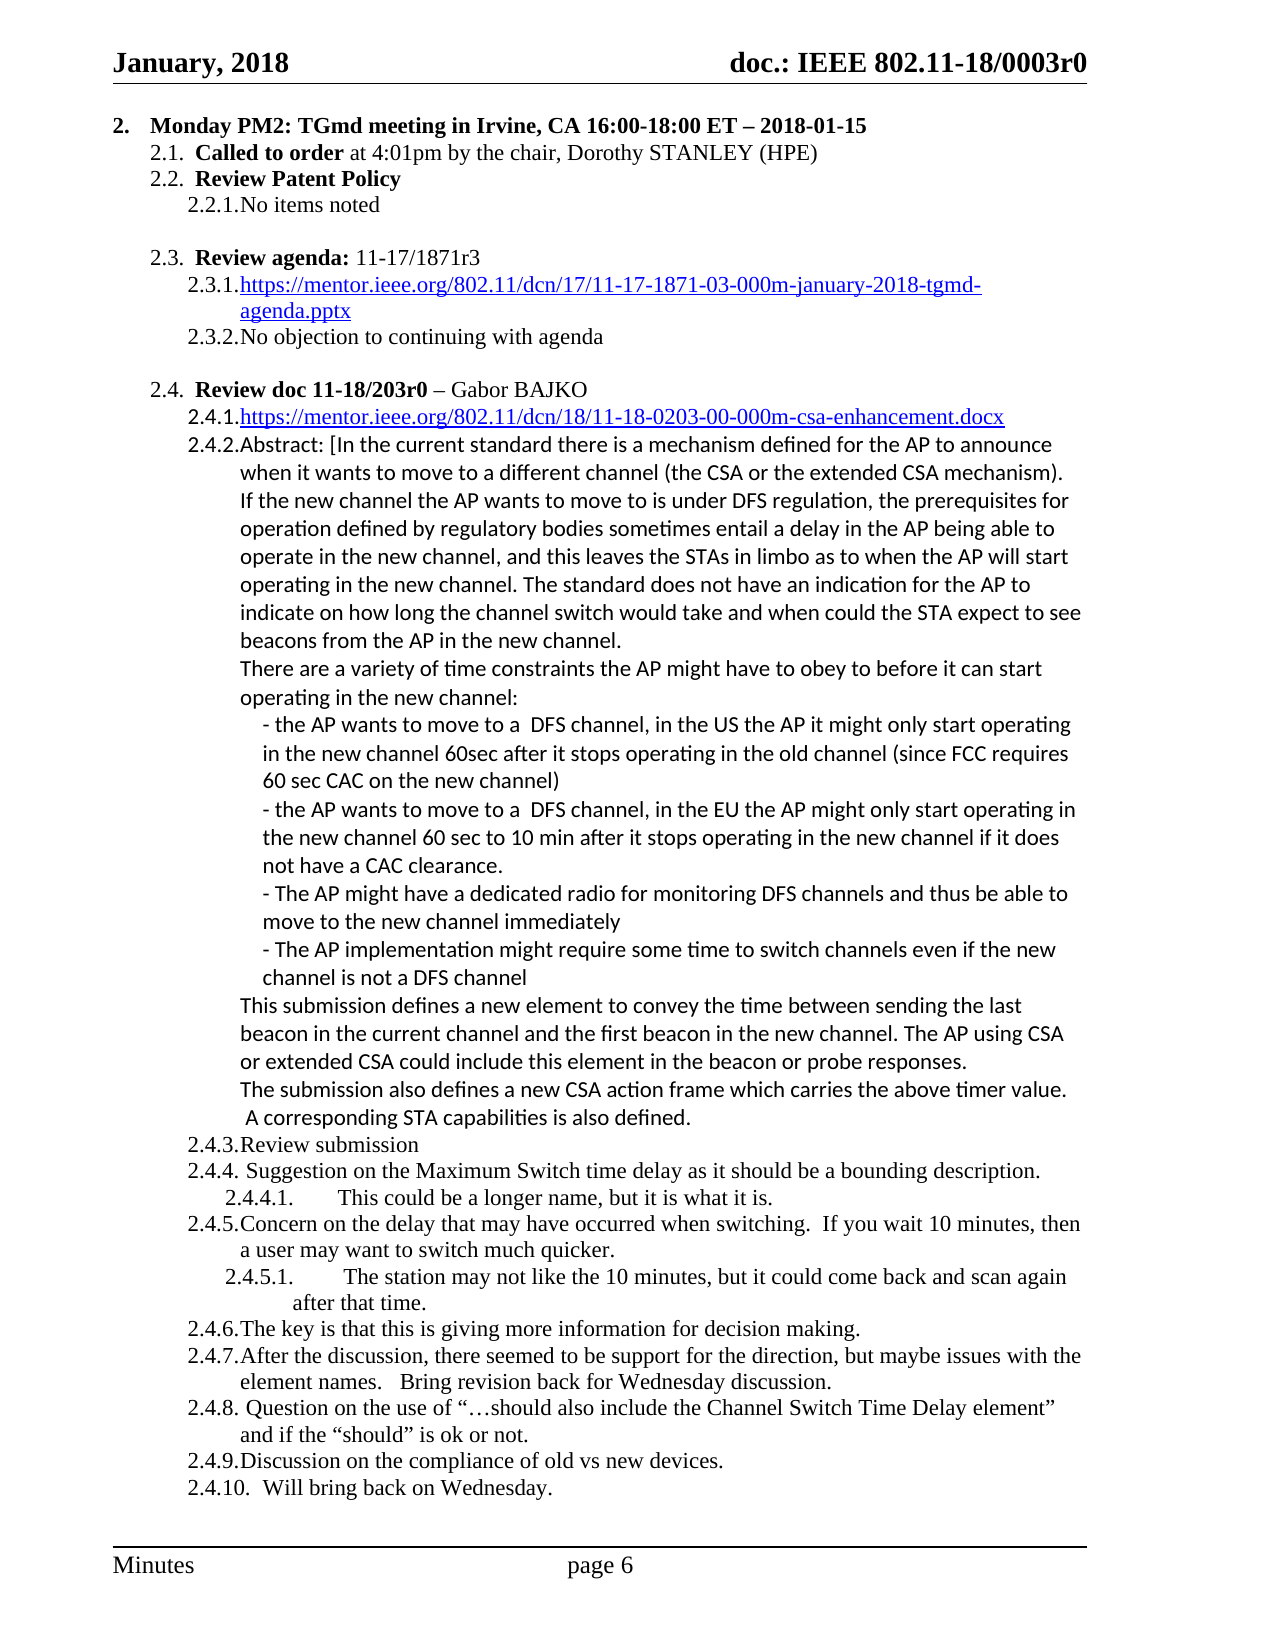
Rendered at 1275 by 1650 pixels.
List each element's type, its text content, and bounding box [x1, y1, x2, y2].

list The key is that this is giving more information for decision making. [187, 1315, 1087, 1342]
text - The AP might have a dedicated radio for monitoring DFS channels and thus be able to move to the new channel immediately [262, 879, 1087, 935]
text - the AP wants to move to a DFS channel, in the US the AP it might only start operating in the new channel 60sec after it stops operating in the old channel (since FCC requires 60 sec CAC on the new channel) [262, 711, 1087, 795]
list Review Patent Policy [150, 165, 1087, 192]
text There are a variety of time constraints the AP might have to obey to before it can start operating in the new channel: [240, 654, 1087, 711]
list No items noted [187, 192, 1087, 218]
list Review doc 11-18/203r0 – Gabor BAJKO [150, 376, 1087, 402]
list After the discussion, there seemed to be support for the direction, but maybe issues with the element names. Bring revision back for Wednesday discussion. [187, 1342, 1087, 1394]
list https://mentor.ieee.org/802.11/dcn/17/11-17-1871-03-000m-january-2018-tgmd-agenda.pptx [187, 271, 1087, 323]
text - The AP implementation might require some time to switch channels even if the new channel is not a DFS channel [262, 935, 1087, 991]
list Abstract: [In the current standard there is a mechanism defined for the AP to announce when it wants to move to a different channel (the CSA or the extended CSA mechanism). [187, 430, 1087, 486]
list This could be a longer name, but it is what it is. [225, 1184, 1087, 1210]
list Monday PM2: TGmd meeting in Irvine, CA 16:00-18:00 ET – 2018-01-15 [112, 112, 1087, 139]
list Called to order at 4:01pm by the chair, Dorothy STANLEY (HPE) [150, 139, 1087, 165]
text This submission defines a new element to convey the time between sending the last beacon in the current channel and the first beacon in the new channel. The AP using CSA or extended CSA could include this element in the beacon or probe responses. [240, 991, 1087, 1075]
list Will bring back on Wednesday. [187, 1473, 1087, 1500]
list Concern on the delay that may have occurred when switching. If you wait 10 minutes, then a user may want to switch much quicker. [187, 1210, 1087, 1263]
list Discussion on the compliance of old vs new devices. [187, 1447, 1087, 1473]
text - the AP wants to move to a DFS channel, in the EU the AP might only start operating in the new channel 60 sec to 10 min after it stops operating in the new channel if it does not have a CAC clearance. [262, 795, 1087, 879]
list No objection to continuing with agenda [187, 323, 1087, 350]
list Review agenda: 11-17/1871r3 [150, 244, 1087, 271]
list https://mentor.ieee.org/802.11/dcn/18/11-18-0203-00-000m-csa-enhancement.docx [187, 402, 1087, 430]
list Question on the use of “…should also include the Channel Switch Time Delay element” and if the “should” is ok or not. [187, 1394, 1087, 1447]
list The station may not like the 10 minutes, but it could come back and scan again after that time. [225, 1263, 1087, 1315]
list Review submission [187, 1131, 1087, 1157]
text If the new channel the AP wants to move to is under DFS regulation, the prerequisites for operation defined by regulatory bodies sometimes entail a delay in the AP being able to operate in the new channel, and this leaves the STAs in limbo as to when the AP will start operating in the new channel. The standard does not have an indication for the AP to indicate on how long the channel switch would take and when could the STA expect to see beacons from the AP in the new channel. [240, 486, 1087, 654]
list Suggestion on the Maximum Switch time delay as it should be a bounding description. [187, 1157, 1087, 1184]
text The submission also defines a new CSA action frame which carries the above timer value. [240, 1075, 1087, 1103]
text A corresponding STA capabilities is also defined. [240, 1103, 1087, 1131]
